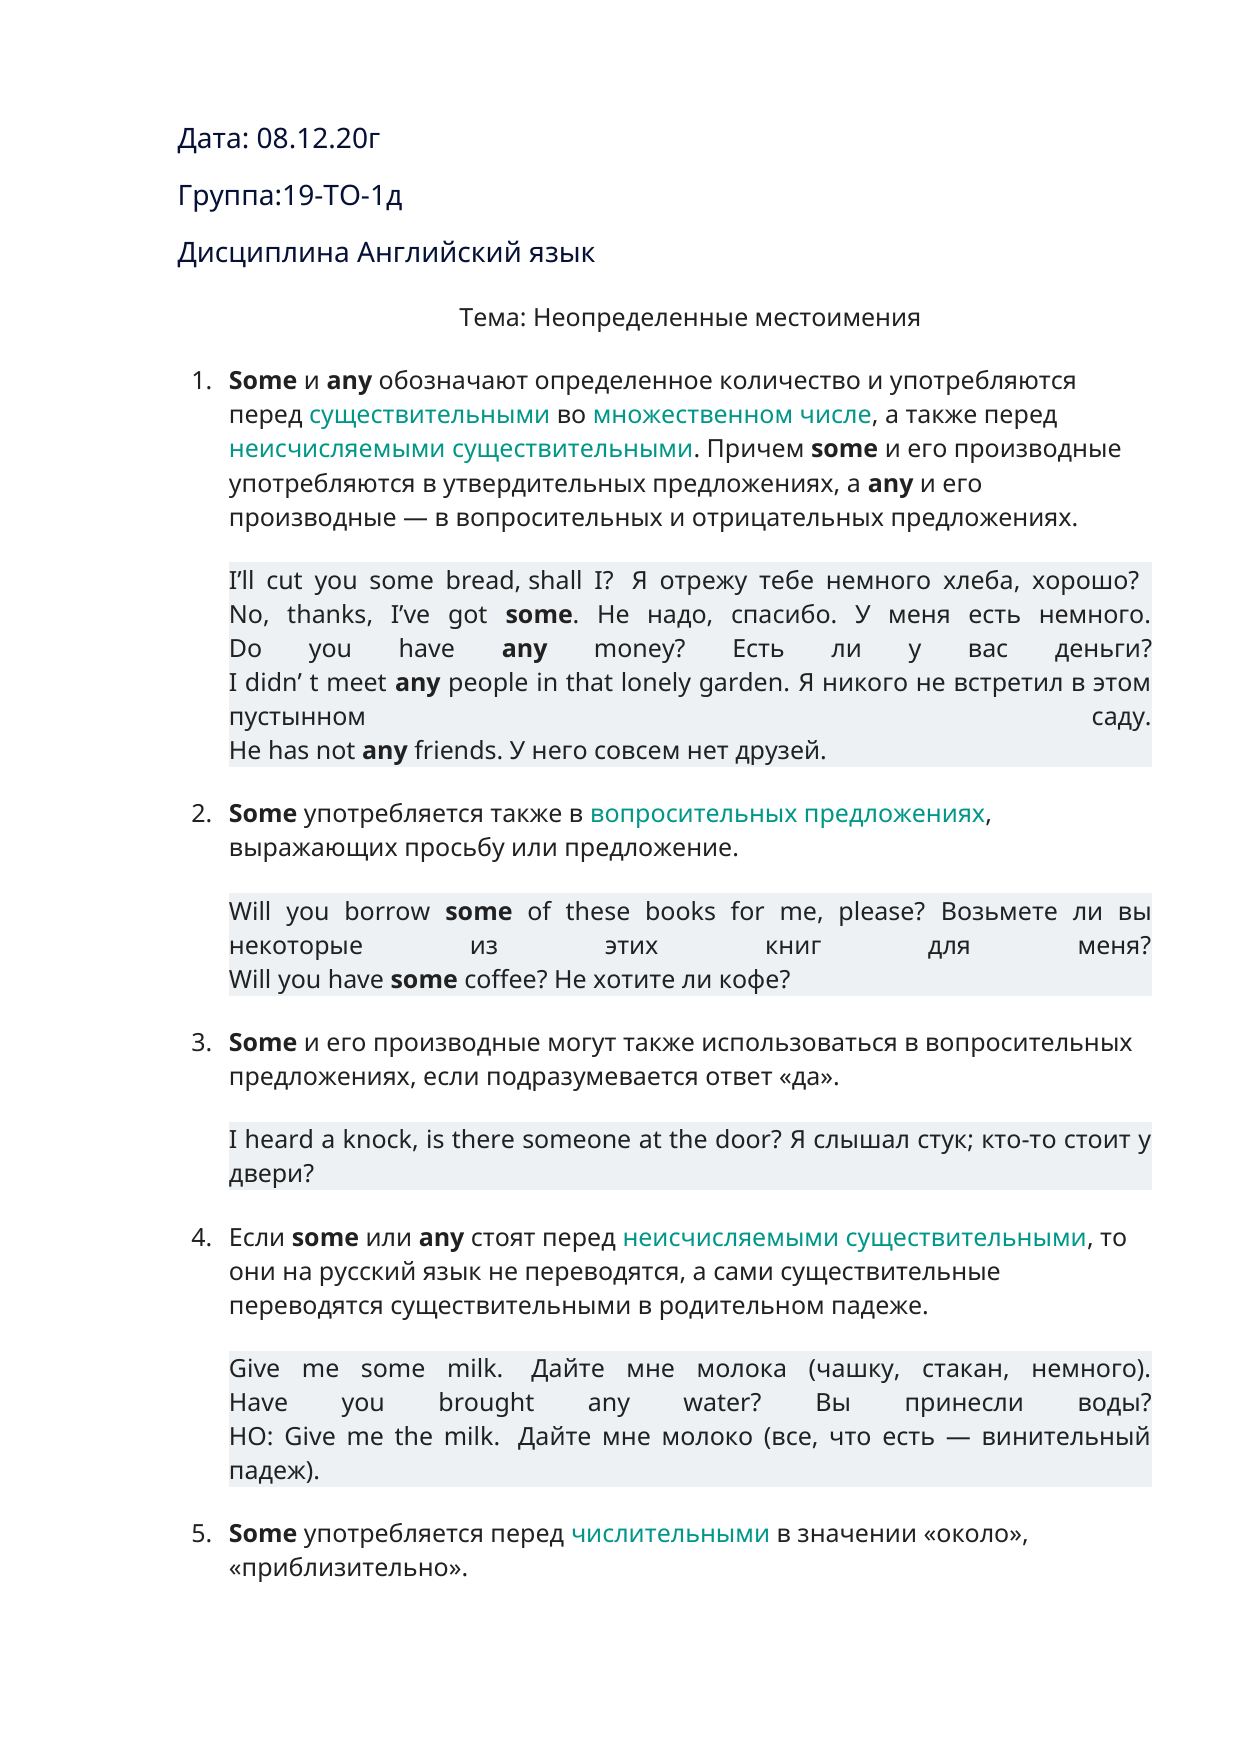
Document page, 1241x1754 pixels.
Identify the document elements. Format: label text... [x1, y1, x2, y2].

list Some употребляется также в вопросительных предложениях, выражающих просьбу или предложение. [191, 796, 1152, 864]
list Some и его производные могут также использоваться в вопросительных предложениях, если подразумевается ответ «да». [191, 1025, 1152, 1093]
text Дисциплина Английский язык [177, 232, 1152, 271]
text Дата: 08.12.20г [177, 118, 1152, 156]
text Will you borrow some of these books for me, please? Возьмете ли вы некоторые из этих книг для меня? Will you have some coffee? He хотите ли кофе? [229, 893, 1152, 996]
list Some и any обозначают определенное количество и употребляются перед существительными во множественном числе, а также перед неисчисляемыми существительными. Причем some и его производные употребляются в утвердительных предложениях, a any и его производные — в вопросительных и отрицательных предложениях. [191, 363, 1152, 533]
text I heard a knock, is there someone at the door? Я слышал стук; кто-то стоит у двери? [229, 1122, 1152, 1190]
text Тема: Неопределенные местоимения [229, 300, 1152, 334]
text Give me some milk. Дайте мне молока (чашку, стакан, немного). Have you brought any water? Вы принесли воды? НО: Give me the milk. Дайте мне молоко (все, что есть — винительный падеж). [229, 1351, 1152, 1487]
list Если some или any стоят перед неисчисляемыми существительными, то они на русский язык не переводятся, а сами существительные переводятся существительными в родительном падеже. [191, 1219, 1152, 1321]
text I’ll cut you some bread, shall I? Я отрежу тебе немного хлеба, хорошо? No, thanks, I’ve got some. He надо, спасибо. У меня есть немного. Do you have any money? Есть ли у вас деньги? I didn’ t meet any people in that lonely garden. Я никого не встретил в этом пустынном саду. Не has not any friends. У него совсем нет друзей. [229, 562, 1152, 767]
list Some употребляется перед числительными в значении «около», «приблизительно». [191, 1516, 1152, 1584]
text Группа:19-ТО-1д [177, 175, 1152, 213]
